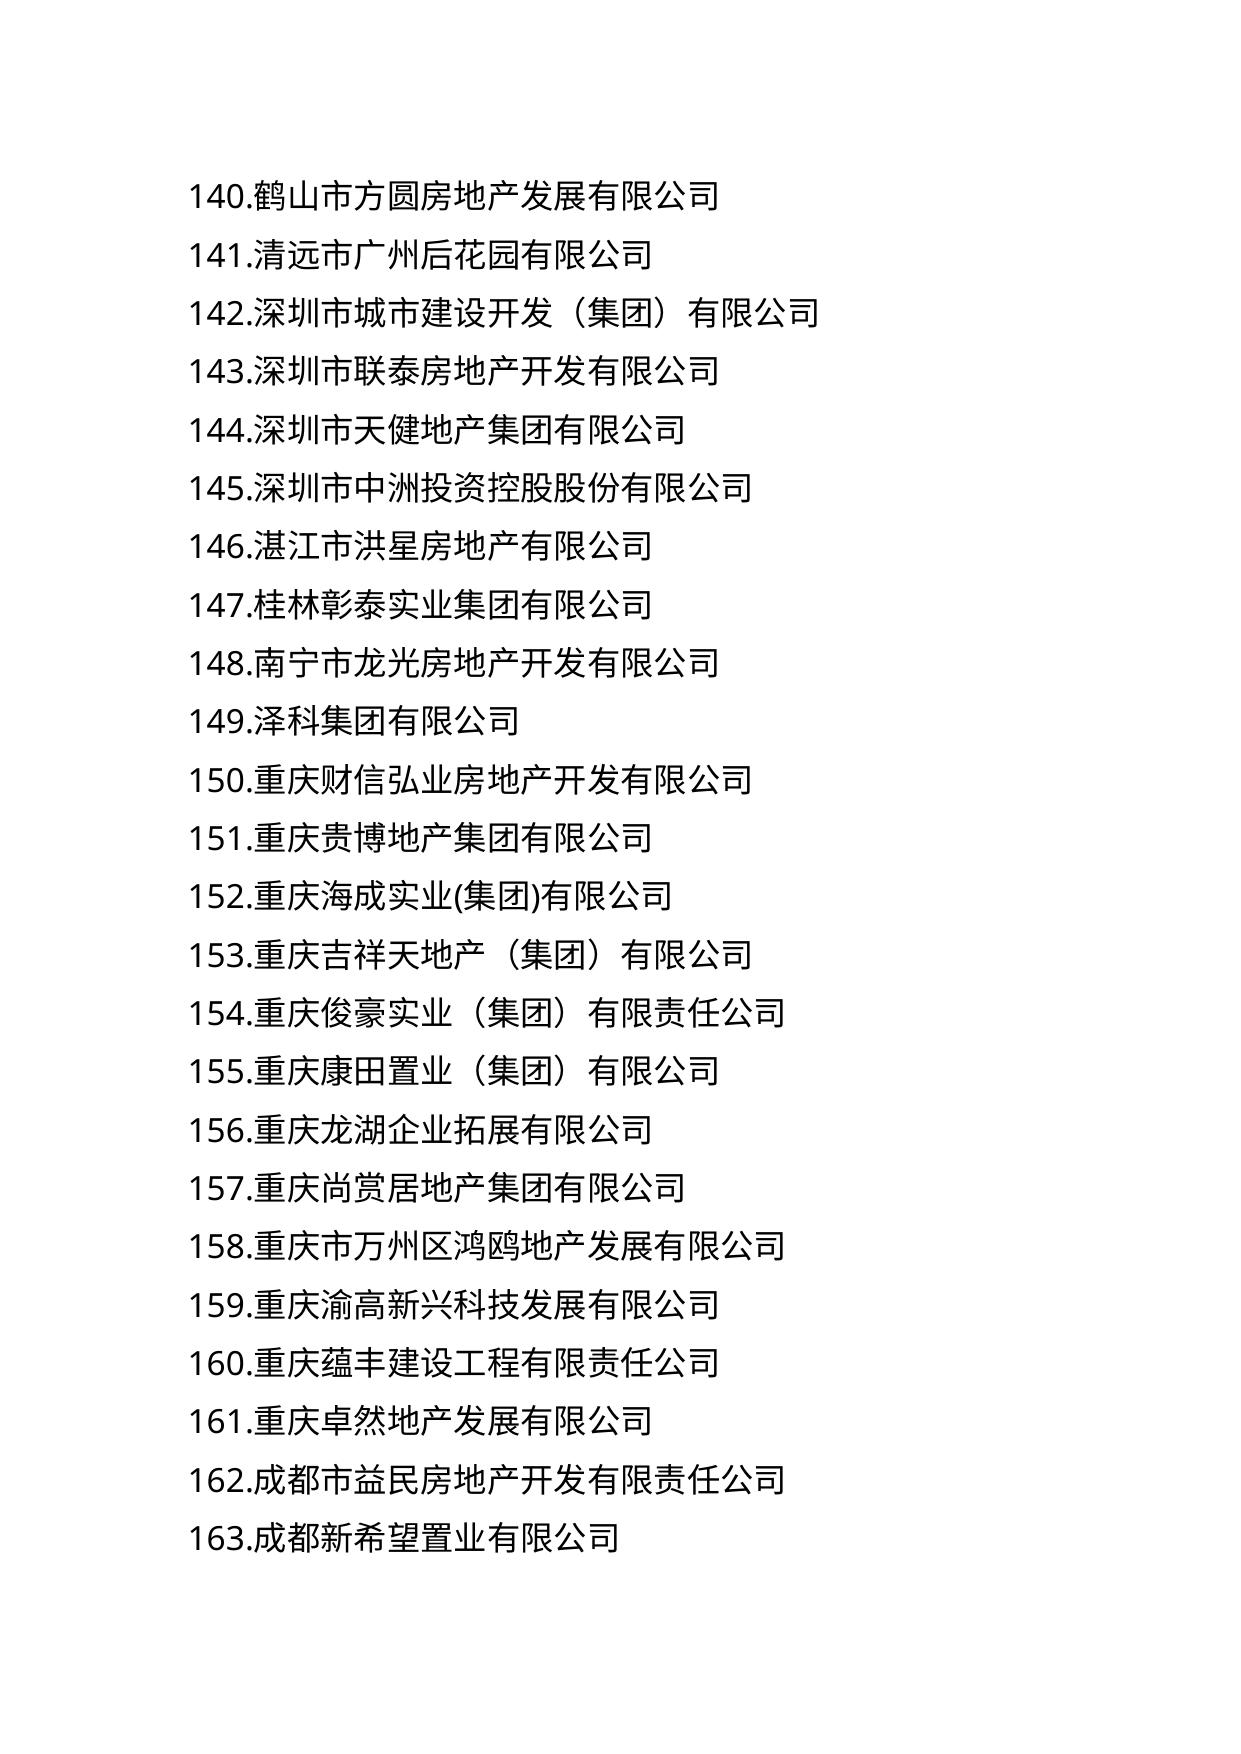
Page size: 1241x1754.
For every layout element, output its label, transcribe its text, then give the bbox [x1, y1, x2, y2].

text 146.湛江市洪星房地产有限公司 [187, 512, 1053, 570]
text 156.重庆龙湖企业拓展有限公司 [187, 1095, 1053, 1154]
text 154.重庆俊豪实业（集团）有限责任公司 [187, 979, 1053, 1037]
text 157.重庆尚赏居地产集团有限公司 [187, 1154, 1053, 1212]
text 140.鹤山市方圆房地产发展有限公司 [187, 162, 1053, 220]
text 160.重庆蕴丰建设工程有限责任公司 [187, 1329, 1053, 1387]
text 163.成都新希望置业有限公司 [187, 1504, 1053, 1562]
text 141.清远市广州后花园有限公司 [187, 220, 1053, 279]
text 155.重庆康田置业（集团）有限公司 [187, 1037, 1053, 1095]
text 153.重庆吉祥天地产（集团）有限公司 [187, 920, 1053, 979]
text 158.重庆市万州区鸿鸥地产发展有限公司 [187, 1212, 1053, 1270]
text 159.重庆渝高新兴科技发展有限公司 [187, 1270, 1053, 1329]
text 152.重庆海成实业(集团)有限公司 [187, 862, 1053, 920]
text 142.深圳市城市建设开发（集团）有限公司 [187, 279, 1053, 337]
text 148.南宁市龙光房地产开发有限公司 [187, 629, 1053, 687]
text 143.深圳市联泰房地产开发有限公司 [187, 337, 1053, 395]
text 149.泽科集团有限公司 [187, 687, 1053, 745]
text 162.成都市益民房地产开发有限责任公司 [187, 1445, 1053, 1504]
text 147.桂林彰泰实业集团有限公司 [187, 570, 1053, 629]
text 144.深圳市天健地产集团有限公司 [187, 395, 1053, 454]
text 151.重庆贵博地产集团有限公司 [187, 804, 1053, 862]
text 145.深圳市中洲投资控股股份有限公司 [187, 454, 1053, 512]
text 161.重庆卓然地产发展有限公司 [187, 1387, 1053, 1445]
text 150.重庆财信弘业房地产开发有限公司 [187, 745, 1053, 804]
